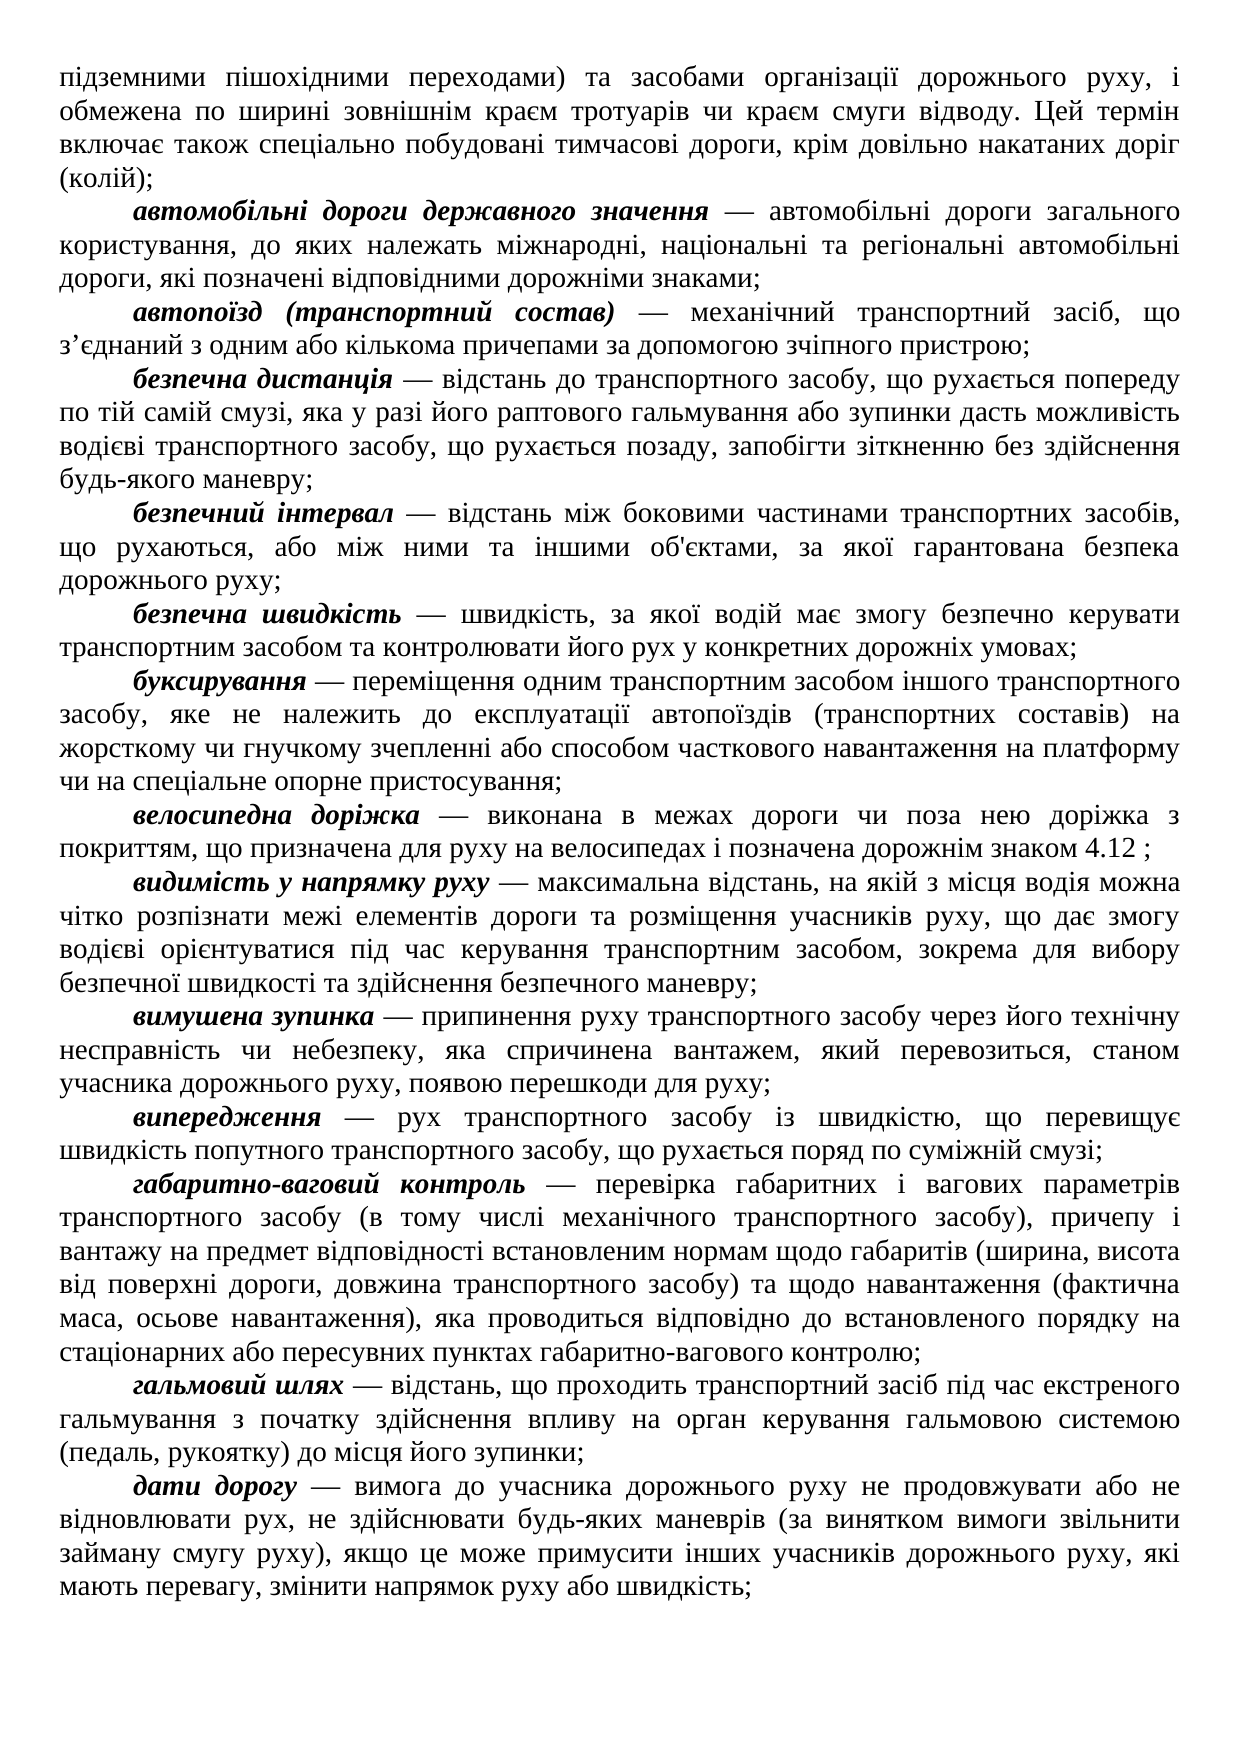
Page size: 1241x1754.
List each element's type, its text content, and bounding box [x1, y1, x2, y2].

text габаритно-ваговий контроль — перевірка габаритних і вагових параметрів транспортного засобу (в тому числі механічного транспортного засобу), причепу і вантажу на предмет відповідності встановленим нормам щодо габаритів (ширина, висота від поверхні дороги, довжина транспортного засобу) та щодо навантаження (фактична маса, осьове навантаження), яка проводиться відповідно до встановленого порядку на стаціонарних або пересувних пунктах габаритно-вагового контролю; [59, 1166, 1181, 1367]
text автомобільні дороги державного значення — автомобільні дороги загального користування, до яких належать міжнародні, національні та регіональні автомобільні дороги, які позначені відповідними дорожніми знаками; [59, 193, 1181, 294]
text безпечна швидкість — швидкість, за якої водій має змогу безпечно керувати транспортним засобом та контролювати його рух у конкретних дорожніх умовах; [59, 596, 1181, 663]
text випередження — рух транспортного засобу із швидкістю, що перевищує швидкість попутного транспортного засобу, що рухається поряд по суміжній смузі; [59, 1099, 1181, 1166]
text безпечна дистанція — відстань до транспортного засобу, що рухається попереду по тій самій смузі, яка у разі його раптового гальмування або зупинки дасть можливість водієві транспортного засобу, що рухається позаду, запобігти зіткненню без здійснення будь-якого маневру; [59, 361, 1181, 495]
text автопоїзд (транспортний состав) — механічний транспортний засіб, що з’єднаний з одним або кількома причепами за допомогою зчіпного пристрою; [59, 294, 1181, 361]
text дати дорогу — вимога до учасника дорожнього руху не продовжувати або не відновлювати рух, не здійснювати будь-яких маневрів (за винятком вимоги звільнити займану смугу руху), якщо це може примусити інших учасників дорожнього руху, які мають перевагу, змінити напрямок руху або швидкість; [59, 1468, 1181, 1602]
text гальмовий шлях — відстань, що проходить транспортний засіб під час екстреного гальмування з початку здійснення впливу на орган керування гальмовою системою (педаль, рукоятку) до місця його зупинки; [59, 1367, 1181, 1468]
text велосипедна доріжка — виконана в межах дороги чи поза нею доріжка з покриттям, що призначена для руху на велосипедах і позначена дорожнім знаком 4.12 ; [59, 797, 1181, 864]
text видимість у напрямку руху — максимальна відстань, на якій з місця водія можна чітко розпізнати межі елементів дороги та розміщення учасників руху, що дає змогу водієві орієнтуватися під час керування транспортним засобом, зокрема для вибору безпечної швидкості та здійснення безпечного маневру; [59, 864, 1181, 998]
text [59, 59, 1181, 193]
text безпечний інтервал — відстань між боковими частинами транспортних засобів, що рухаються, або між ними та іншими об'єктами, за якої гарантована безпека дорожнього руху; [59, 495, 1181, 596]
text буксирування — переміщення одним транспортним засобом іншого транспортного засобу, яке не належить до експлуатації автопоїздів (транспортних составів) на жорсткому чи гнучкому зчепленні або способом часткового навантаження на платформу чи на спеціальне опорне пристосування; [59, 663, 1181, 797]
text вимушена зупинка — припинення руху транспортного засобу через його технічну несправність чи небезпеку, яка спричинена вантажем, який перевозиться, станом учасника дорожнього руху, появою перешкоди для руху; [59, 998, 1181, 1099]
